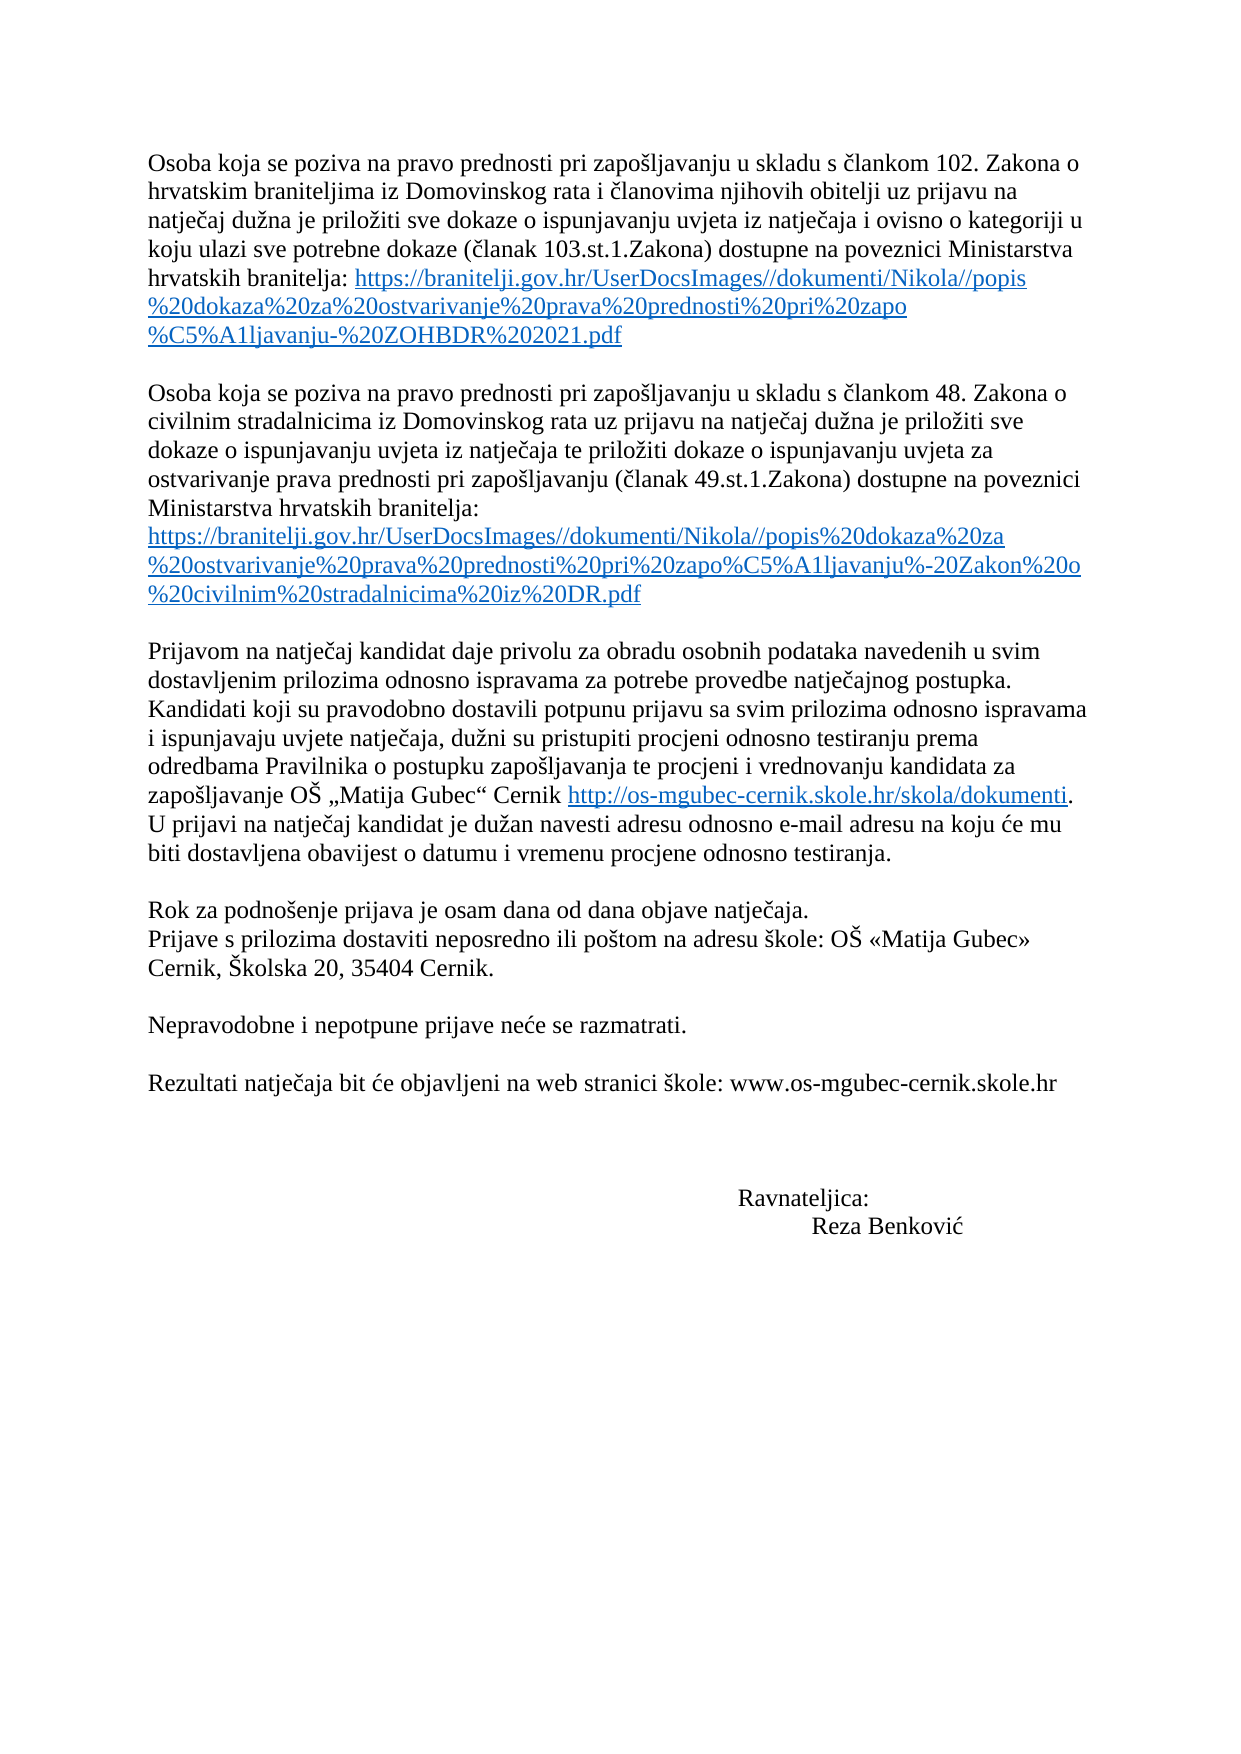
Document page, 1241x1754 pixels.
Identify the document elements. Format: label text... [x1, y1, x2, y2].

text Osoba koja se poziva na pravo prednosti pri zapošljavanju u skladu s člankom 102. Zakona o hrvatskim braniteljima iz Domovinskog rata i članovima njihovih obitelji uz prijavu na natječaj dužna je priložiti sve dokaze o ispunjavanju uvjeta iz natječaja i ovisno o kategoriji u koju ulazi sve potrebne dokaze (članak 103.st.1.Zakona) dostupne na poveznici Ministarstva hrvatskih branitelja: https://branitelji.gov.hr/UserDocsImages//dokumenti/Nikola//popis%20dokaza%20za%20ostvarivanje%20prava%20prednosti%20pri%20zapo%C5%A1ljavanju-%20ZOHBDR%202021.pdf [148, 148, 1093, 349]
text Rok za podnošenje prijava je osam dana od dana objave natječaja. [148, 895, 1093, 924]
text Ravnateljica: [221, 1183, 1093, 1211]
text Prijave s prilozima dostaviti neposredno ili poštom na adresu škole: OŠ «Matija Gubec» Cernik, Školska 20, 35404 Cernik. [148, 924, 1093, 981]
text Rezultati natječaja bit će objavljeni na web stranici škole: www.os-mgubec-cernik.skole.hr [148, 1068, 1093, 1096]
text Nepravodobne i nepotpune prijave neće se razmatrati. [148, 1010, 1093, 1039]
text Osoba koja se poziva na pravo prednosti pri zapošljavanju u skladu s člankom 48. Zakona o civilnim stradalnicima iz Domovinskog rata uz prijavu na natječaj dužna je priložiti sve dokaze o ispunjavanju uvjeta iz natječaja te priložiti dokaze o ispunjavanju uvjeta za ostvarivanje prava prednosti pri zapošljavanju (članak 49.st.1.Zakona) dostupne na poveznici Ministarstva hrvatskih branitelja: https://branitelji.gov.hr/UserDocsImages//dokumenti/Nikola//popis%20dokaza%20za%20ostvarivanje%20prava%20prednosti%20pri%20zapo%C5%A1ljavanju%-20Zakon%20o%20civilnim%20stradalnicima%20iz%20DR.pdf [148, 378, 1093, 608]
text Reza Benković [148, 1211, 1093, 1240]
text Prijavom na natječaj kandidat daje privolu za obradu osobnih podataka navedenih u svim dostavljenim prilozima odnosno ispravama za potrebe provedbe natječajnog postupka. Kandidati koji su pravodobno dostavili potpunu prijavu sa svim prilozima odnosno ispravama i ispunjavaju uvjete natječaja, dužni su pristupiti procjeni odnosno testiranju prema odredbama Pravilnika o postupku zapošljavanja te procjeni i vrednovanju kandidata za zapošljavanje OŠ „Matija Gubec“ Cernik http://os-mgubec-cernik.skole.hr/skola/dokumenti. U prijavi na natječaj kandidat je dužan navesti adresu odnosno e-mail adresu na koju će mu biti dostavljena obavijest o datumu i vremenu procjene odnosno testiranja. [148, 636, 1093, 866]
